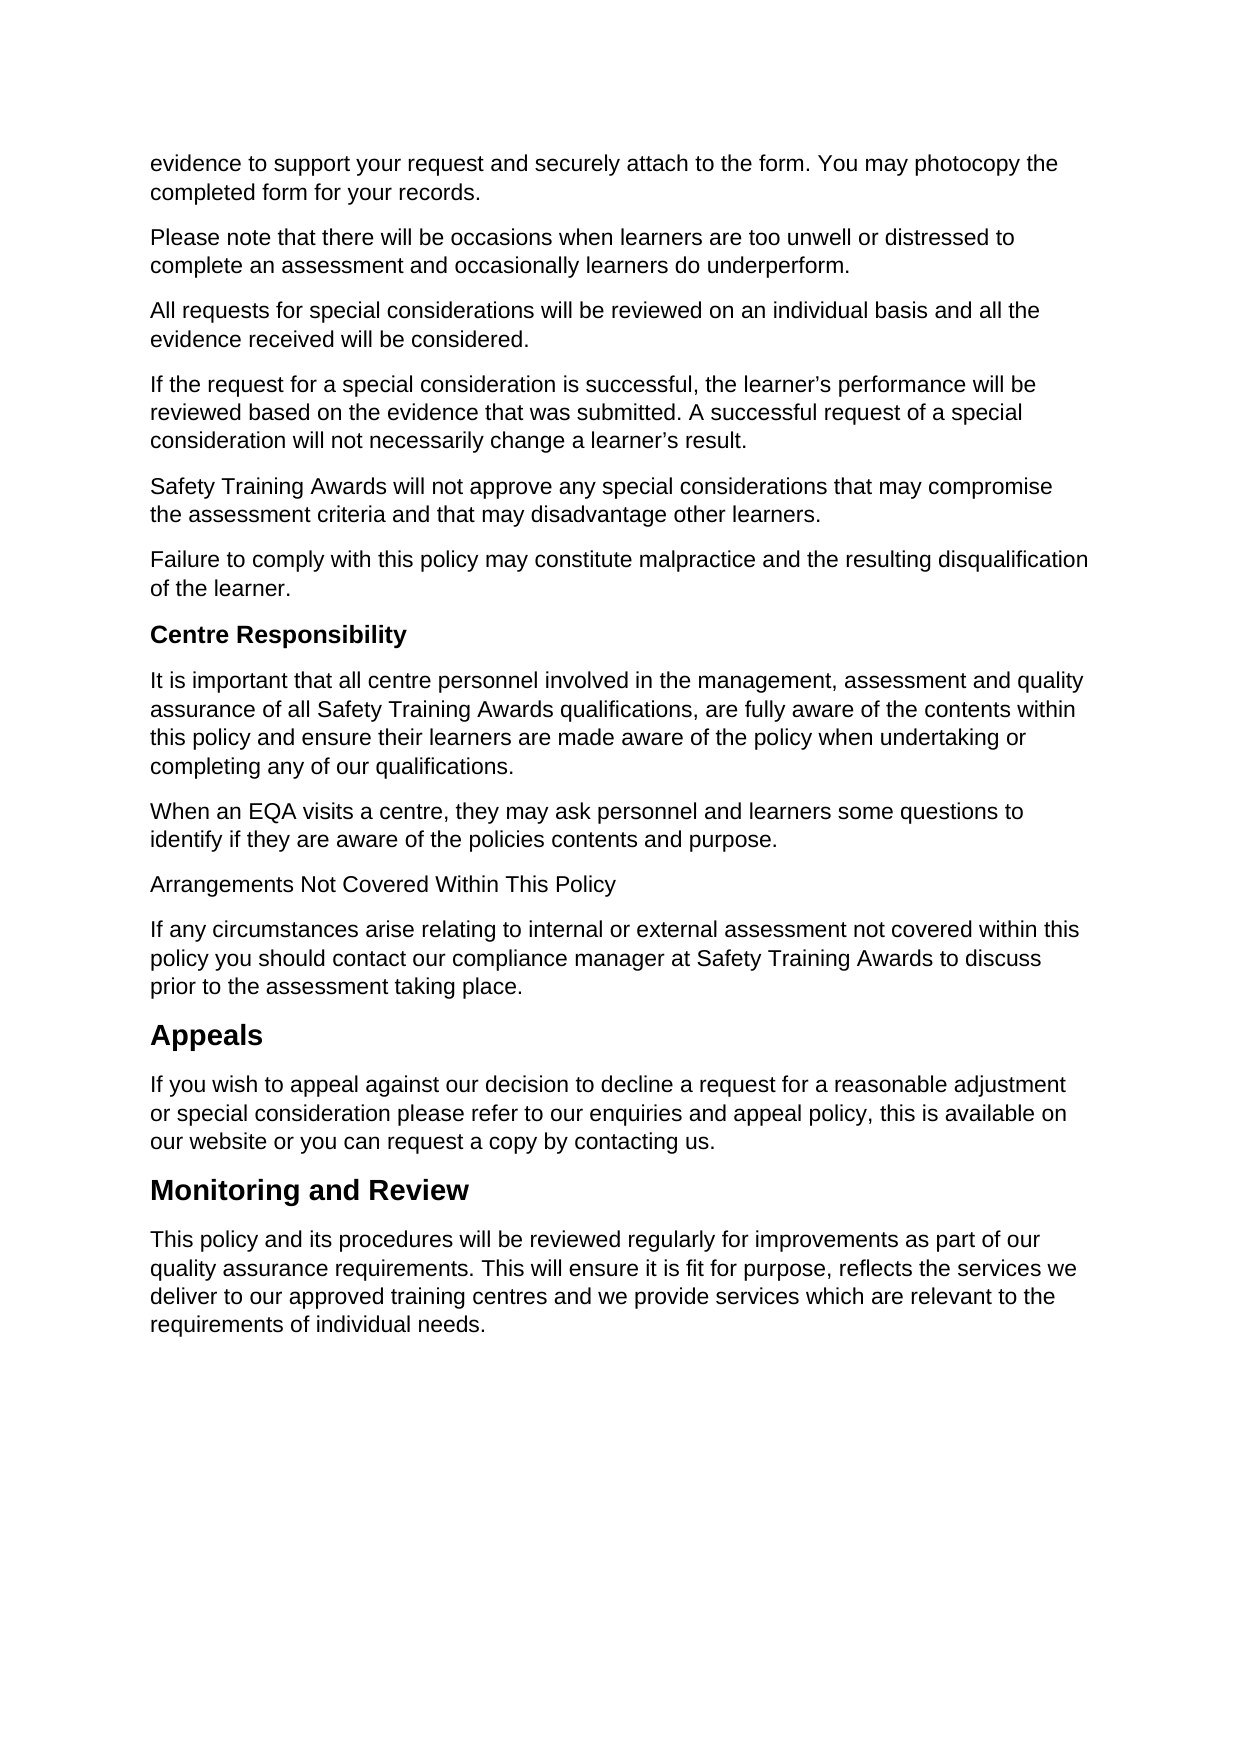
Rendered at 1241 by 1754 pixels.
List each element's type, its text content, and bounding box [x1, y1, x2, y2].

text Monitoring and Review [150, 1173, 1090, 1207]
text If the request for a special consideration is successful, the learner’s performance will be reviewed based on the evidence that was submitted. A successful request of a special consideration will not necessarily change a learner’s result. [150, 371, 1090, 454]
text Please note that there will be occasions when learners are too unwell or distressed to complete an assessment and occasionally learners do underperform. [150, 223, 1090, 278]
text This policy and its procedures will be reviewed regularly for improvements as part of our quality assurance requirements. This will ensure it is fit for purpose, reflects the services we deliver to our approved training centres and we provide services which are relevant to the requirements of individual needs. [150, 1226, 1090, 1338]
text It is important that all centre personnel involved in the management, assessment and quality assurance of all Safety Training Awards qualifications, are fully aware of the contents within this policy and ensure their learners are made aware of the policy when undertaking or completing any of our qualifications. [150, 667, 1090, 779]
text If you wish to appeal against our decision to decline a request for a reasonable adjustment or special consideration please refer to our enquiries and appeal policy, this is available on our website or you can request a copy by contacting us. [150, 1071, 1090, 1154]
text Appeals [150, 1018, 1090, 1052]
text Safety Training Awards will not approve any special considerations that may compromise the assessment criteria and that may disadvantage other learners. [150, 473, 1090, 527]
text Failure to comply with this policy may constitute malpractice and the resulting disqualification of the learner. [150, 546, 1090, 601]
text When an EQA visits a centre, they may ask personnel and learners some questions to identify if they are aware of the policies contents and purpose. [150, 798, 1090, 853]
text Centre Responsibility [150, 620, 1090, 648]
text All requests for special considerations will be reviewed on an individual basis and all the evidence received will be considered. [150, 297, 1090, 352]
text Arrangements Not Covered Within This Policy [150, 871, 1090, 898]
text If any circumstances arise relating to internal or external assessment not covered within this policy you should contact our compliance manager at Safety Training Awards to discuss prior to the assessment taking place. [150, 916, 1090, 1000]
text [150, 150, 1090, 205]
